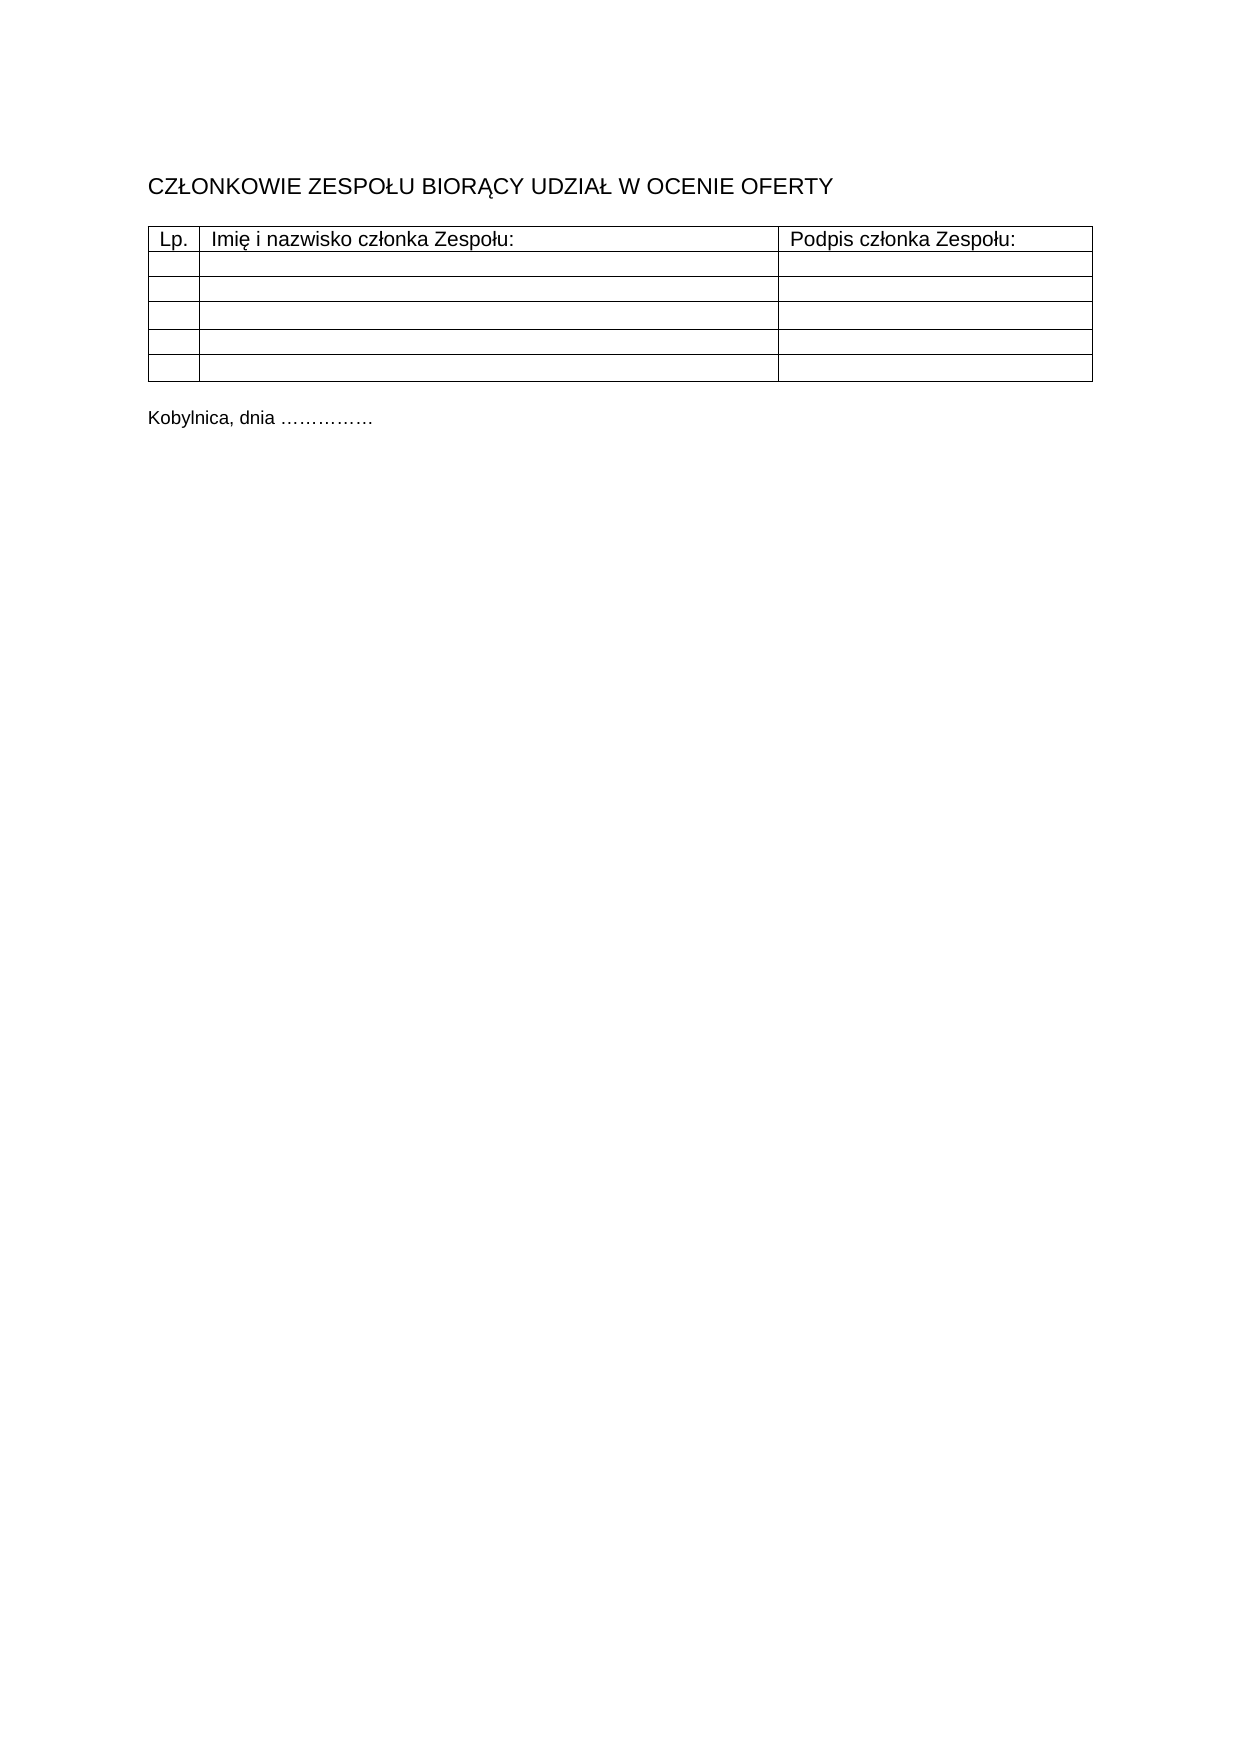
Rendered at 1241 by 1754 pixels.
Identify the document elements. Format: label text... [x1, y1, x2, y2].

table_cell [149, 277, 199, 301]
table_cell [779, 252, 1092, 276]
table_cell [200, 330, 778, 353]
table_cell [149, 355, 199, 381]
text Kobylnica, dnia …………… [148, 407, 1122, 428]
table_cell [200, 355, 778, 381]
table_header Lp. [149, 227, 199, 251]
table_cell [149, 252, 199, 276]
table_cell [779, 355, 1092, 381]
text CZŁONKOWIE ZESPOŁU BIORĄCY UDZIAŁ W OCENIE OFERTY [148, 173, 1122, 199]
table_header Podpis członka Zespołu: [779, 227, 1092, 251]
table_cell [149, 330, 199, 353]
table_cell [200, 302, 778, 328]
table_cell [149, 302, 199, 328]
table_cell [779, 302, 1092, 328]
table_cell [200, 277, 778, 301]
table_cell [200, 252, 778, 276]
table_cell [779, 330, 1092, 353]
table_cell [779, 277, 1092, 301]
table_header Imię i nazwisko członka Zespołu: [200, 227, 778, 251]
